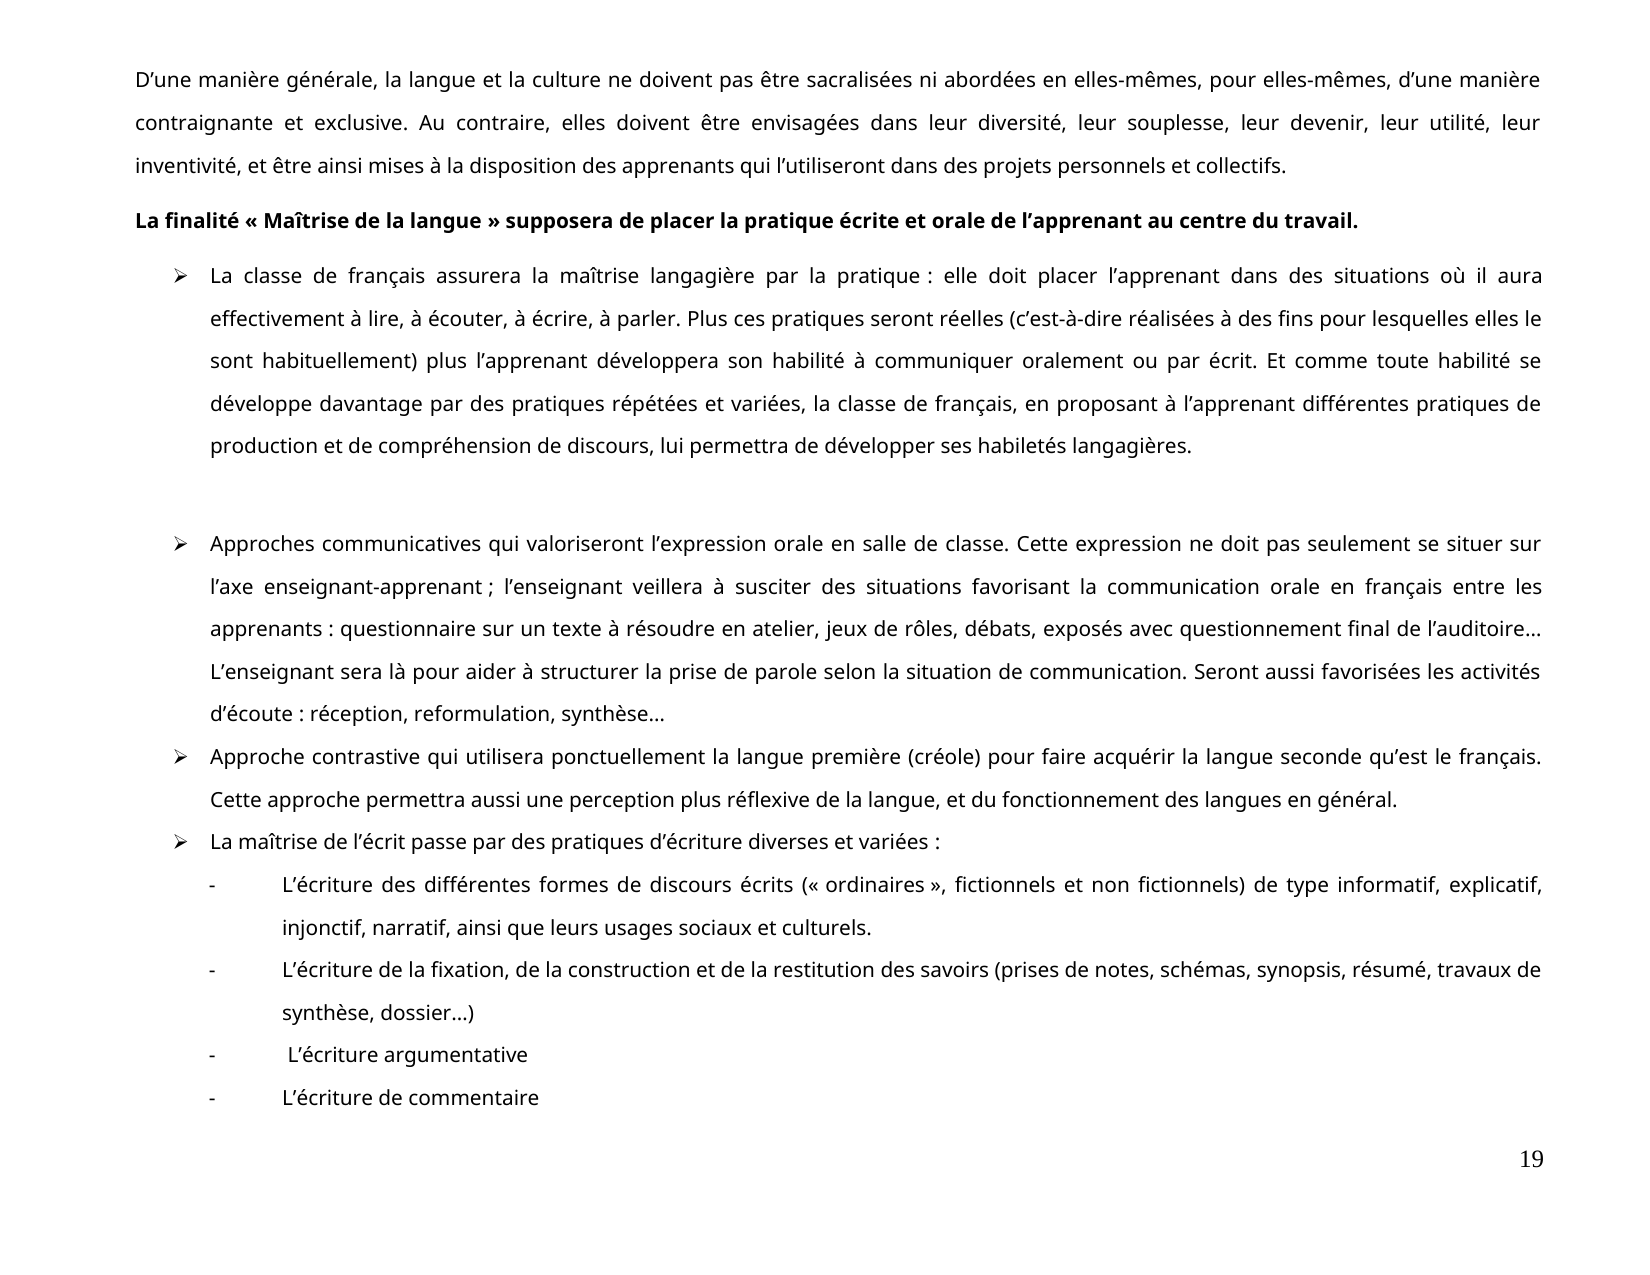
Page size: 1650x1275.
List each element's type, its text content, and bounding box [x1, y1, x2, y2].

list L’écriture de la fixation, de la construction et de la restitution des savoirs (prises de notes, schémas, synopsis, résumé, travaux de synthèse, dossier…) [208, 955, 1544, 1026]
list L’écriture des différentes formes de discours écrits (« ordinaires », fictionnels et non fictionnels) de type informatif, explicatif, injonctif, narratif, ainsi que leurs usages sociaux et culturels. [208, 870, 1544, 941]
list Approches communicatives qui valoriseront l’expression orale en salle de classe. Cette expression ne doit pas seulement se situer sur l’axe enseignant-apprenant ; l’enseignant veillera à susciter des situations favorisant la communication orale en français entre les apprenants : questionnaire sur un texte à résoudre en atelier, jeux de rôles, débats, exposés avec questionnement final de l’auditoire… L’enseignant sera là pour aider à structurer la prise de parole selon la situation de communication. Seront aussi favorisées les activités d’écoute : réception, reformulation, synthèse… [172, 529, 1544, 728]
text D’une manière générale, la langue et la culture ne doivent pas être sacralisées ni abordées en elles-mêmes, pour elles-mêmes, d’une manière contraignante et exclusive. Au contraire, elles doivent être envisagées dans leur diversité, leur souplesse, leur devenir, leur utilité, leur inventivité, et être ainsi mises à la disposition des apprenants qui l’utiliseront dans des projets personnels et collectifs. [135, 66, 1544, 179]
list L’écriture de commentaire [208, 1083, 1544, 1111]
list La classe de français assurera la maîtrise langagière par la pratique : elle doit placer l’apprenant dans des situations où il aura effectivement à lire, à écouter, à écrire, à parler. Plus ces pratiques seront réelles (c’est-à-dire réalisées à des fins pour lesquelles elles le sont habituellement) plus l’apprenant développera son habilité à communiquer oralement ou par écrit. Et comme toute habilité se développe davantage par des pratiques répétées et variées, la classe de français, en proposant à l’apprenant différentes pratiques de production et de compréhension de discours, lui permettra de développer ses habiletés langagières. [172, 261, 1544, 460]
text La finalité « Maîtrise de la langue » supposera de placer la pratique écrite et orale de l’apprenant au centre du travail. [135, 206, 1544, 234]
list La maîtrise de l’écrit passe par des pratiques d’écriture diverses et variées : [172, 827, 1544, 856]
list L’écriture argumentative [208, 1040, 1544, 1069]
list Approche contrastive qui utilisera ponctuellement la langue première (créole) pour faire acquérir la langue seconde qu’est le français. Cette approche permettra aussi une perception plus réflexive de la langue, et du fonctionnement des langues en général. [172, 742, 1544, 813]
